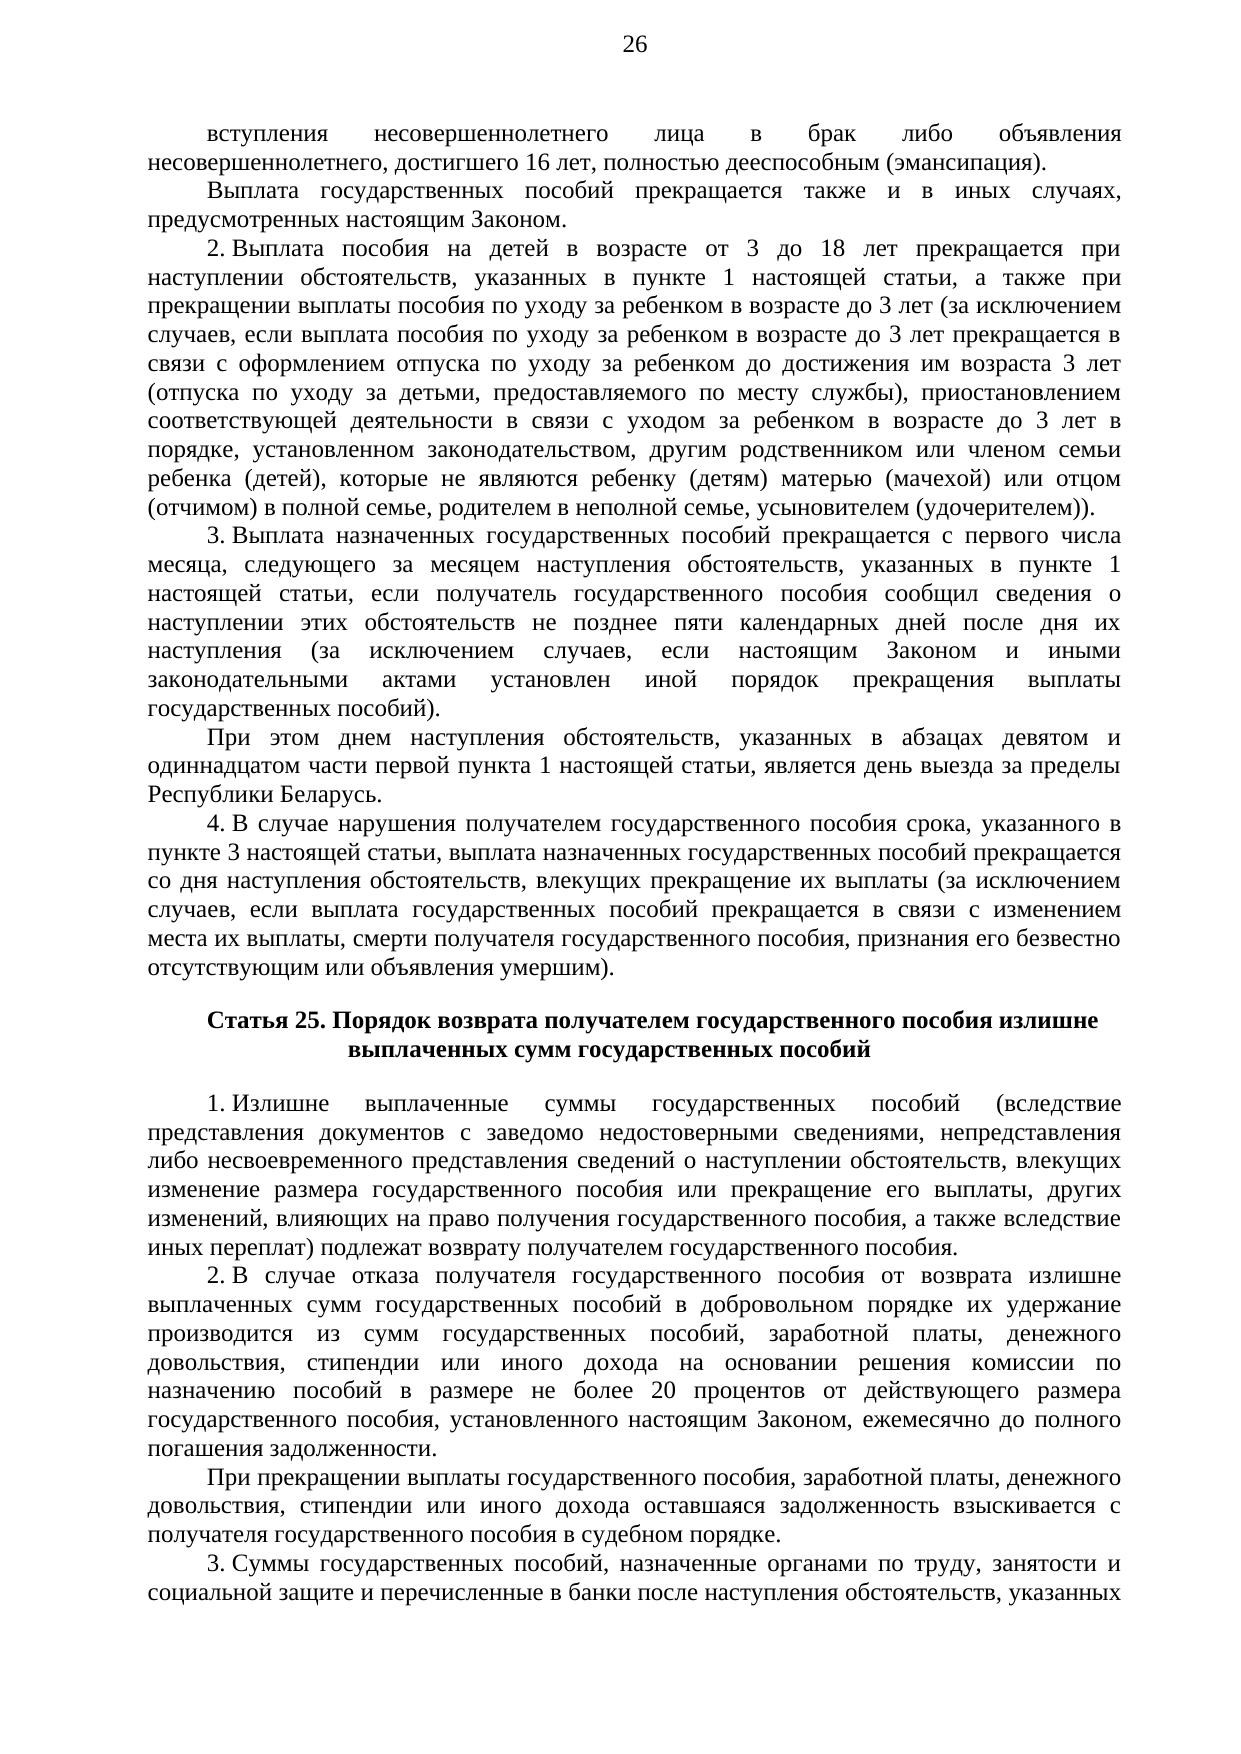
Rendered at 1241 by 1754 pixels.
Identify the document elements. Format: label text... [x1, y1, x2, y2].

text 2. Выплата пособия на детей в возрасте от 3 до 18 лет прекращается при наступлении обстоятельств, указанных в пункте 1 настоящей статьи, а также при прекращении выплаты пособия по уходу за ребенком в возрасте до 3 лет (за исключением случаев, если выплата пособия по уходу за ребенком в возрасте до 3 лет прекращается в связи с оформлением отпуска по уходу за ребенком до достижения им возраста 3 лет (отпуска по уходу за детьми, предоставляемого по месту службы), приостановлением соответствующей деятельности в связи с уходом за ребенком в возрасте до 3 лет в порядке, установленном законодательством, другим родственником или членом семьи ребенка (детей), которые не являются ребенку (детям) матерью (мачехой) или отцом (отчимом) в полной семье, родителем в неполной семье, усыновителем (удочерителем)). [147, 233, 1122, 521]
text 2. В случае отказа получателя государственного пособия от возврата излишне выплаченных сумм государственных пособий в добровольном порядке их удержание производится из сумм государственных пособий, заработной платы, денежного довольствия, стипендии или иного дохода на основании решения комиссии по назначению пособий в размере не более 20 процентов от действующего размера государственного пособия, установленного настоящим Законом, ежемесячно до полного погашения задолженности. [147, 1261, 1122, 1462]
text 1. Излишне выплаченные суммы государственных пособий (вследствие представления документов с заведомо недостоверными сведениями, непредставления либо несвоевременного представления сведений о наступлении обстоятельств, влекущих изменение размера государственного пособия или прекращение его выплаты, других изменений, влияющих на право получения государственного пособия, а также вследствие иных переплат) подлежат возврату получателем государственного пособия. [147, 1088, 1122, 1261]
text Выплата государственных пособий прекращается также и в иных случаях, предусмотренных настоящим Законом. [147, 176, 1122, 233]
text вступления несовершеннолетнего лица в брак либо объявления несовершеннолетнего, достигшего 16 лет, полностью дееспособным (эмансипация). [147, 118, 1122, 176]
text 3. Выплата назначенных государственных пособий прекращается с первого числа месяца, следующего за месяцем наступления обстоятельств, указанных в пункте 1 настоящей статьи, если получатель государственного пособия сообщил сведения о наступлении этих обстоятельств не позднее пяти календарных дней после дня их наступления (за исключением случаев, если настоящим Законом и иными законодательными актами установлен иной порядок прекращения выплаты государственных пособий). [147, 521, 1122, 722]
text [147, 1548, 1122, 1606]
text 4. В случае нарушения получателем государственного пособия срока, указанного в пункте 3 настоящей статьи, выплата назначенных государственных пособий прекращается со дня наступления обстоятельств, влекущих прекращение их выплаты (за исключением случаев, если выплата государственных пособий прекращается в связи с изменением места их выплаты, смерти получателя государственного пособия, признания его безвестно отсутствующим или объявления умершим). [147, 808, 1122, 981]
text При прекращении выплаты государственного пособия, заработной платы, денежного довольствия, стипендии или иного дохода оставшаяся задолженность взыскивается с получателя государственного пособия в судебном порядке. [147, 1462, 1122, 1548]
text Статья 25. Порядок возврата получателем государственного пособия излишне выплаченных сумм государственных пособий [207, 1006, 1122, 1063]
text При этом днем наступления обстоятельств, указанных в абзацах девятом и одиннадцатом части первой пункта 1 настоящей статьи, является день выезда за пределы Республики Беларусь. [147, 722, 1122, 808]
